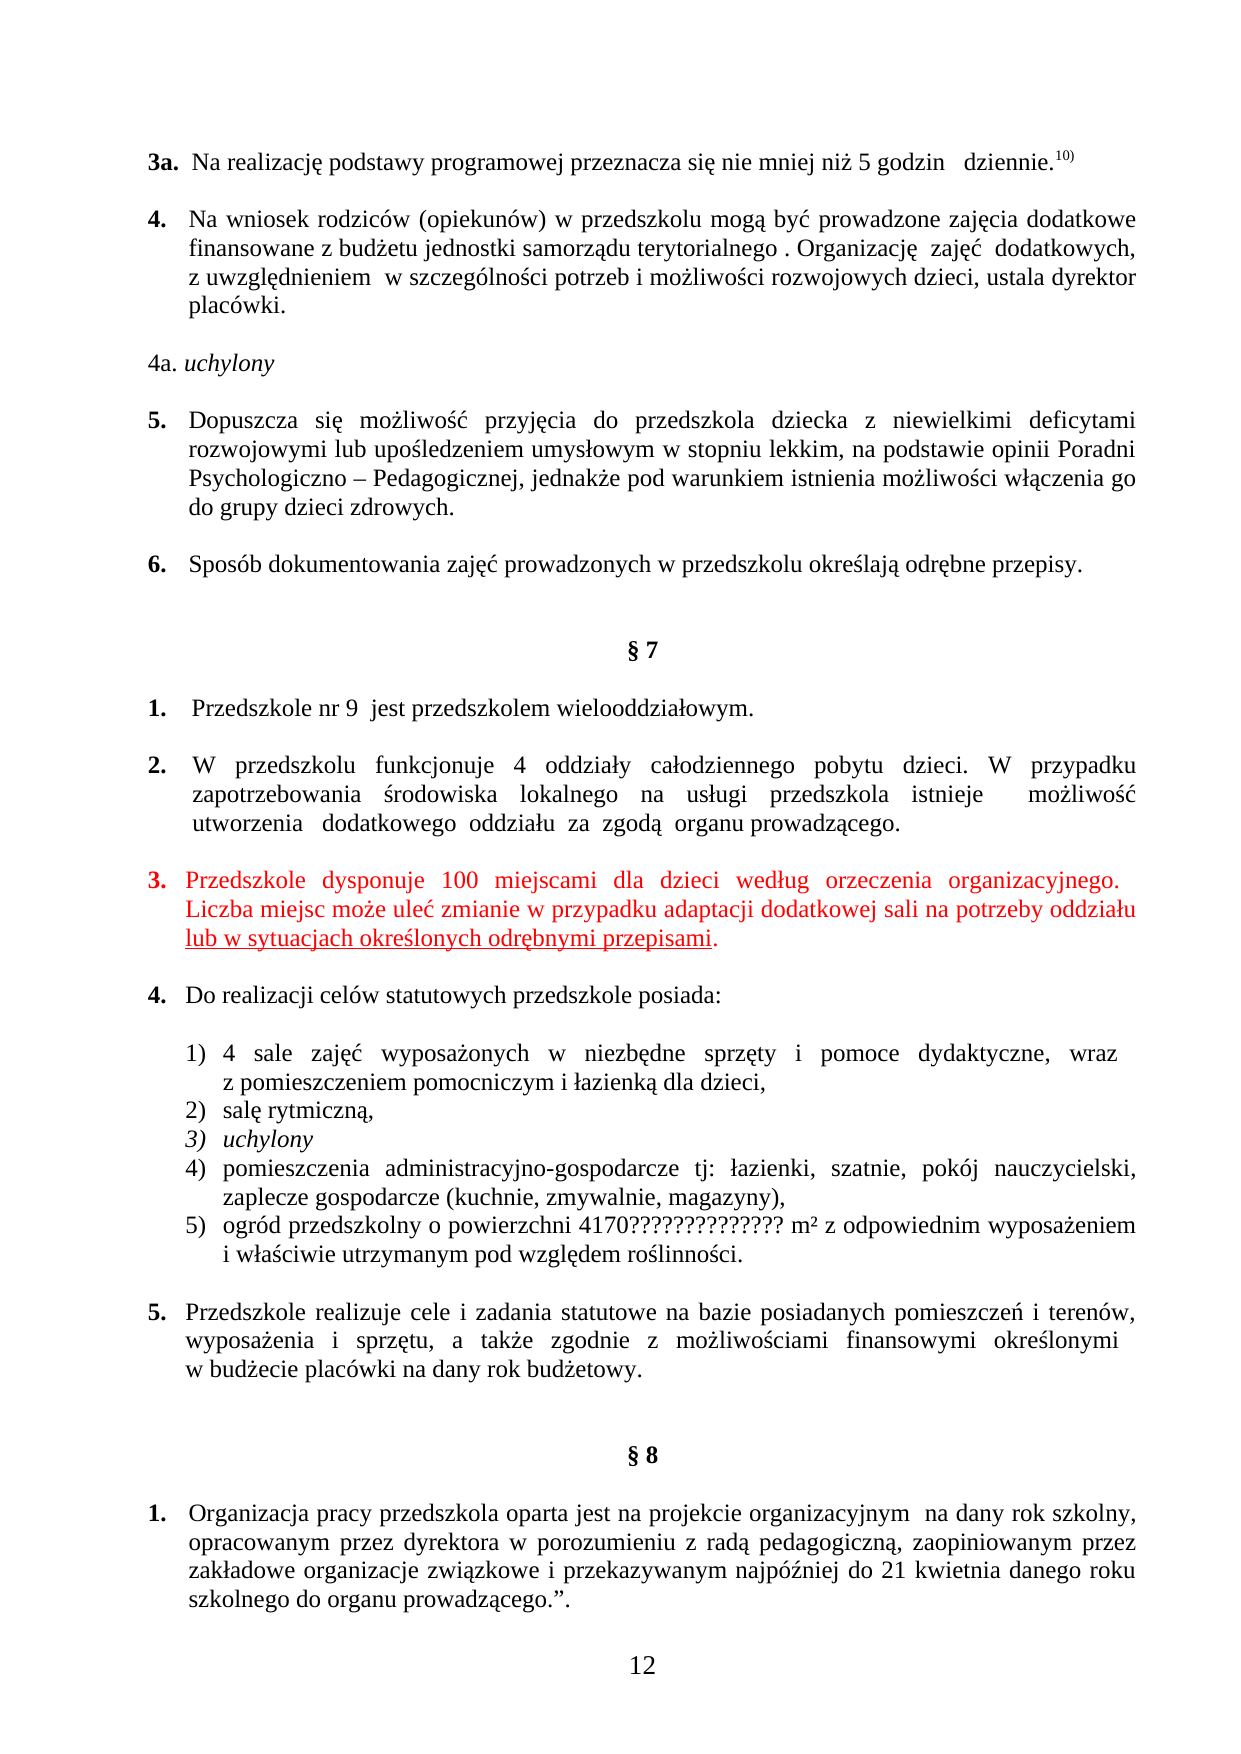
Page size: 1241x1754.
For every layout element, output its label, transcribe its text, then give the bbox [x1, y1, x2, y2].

text 4a. uchylony [148, 348, 1137, 377]
list Na wniosek rodziców (opiekunów) w przedszkolu mogą być prowadzone zajęcia dodatkowe finansowane z budżetu jednostki samorządu terytorialnego . Organizację zajęć dodatkowych, z uwzględnieniem w szczególności potrzeb i możliwości rozwojowych dzieci, ustala dyrektor placówki. [148, 204, 1137, 319]
list ogród przedszkolny o powierzchni 4170?????????????? m² z odpowiednim wyposażeniem i właściwie utrzymanym pod względem roślinności. [185, 1211, 1137, 1268]
list Przedszkole realizuje cele i zadania statutowe na bazie posiadanych pomieszczeń i terenów, wyposażenia i sprzętu, a także zgodnie z możliwościami finansowymi określonymi w budżecie placówki na dany rok budżetowy. [148, 1297, 1137, 1383]
list Do realizacji celów statutowych przedszkole posiada: [148, 981, 1137, 1009]
list 4 sale zajęć wyposażonych w niezbędne sprzęty i pomoce dydaktyczne, wraz z pomieszczeniem pomocniczym i łazienką dla dzieci, [185, 1038, 1137, 1096]
list uchylony [185, 1124, 1137, 1153]
list Sposób dokumentowania zajęć prowadzonych w przedszkolu określają odrębne przepisy. [148, 549, 1137, 578]
text § 7 [148, 636, 1137, 664]
list salę rytmiczną, [185, 1096, 1137, 1124]
text 3a. Na realizację podstawy programowej przeznacza się nie mniej niż 5 godzin dziennie.10) [148, 147, 1137, 176]
text § 8 [148, 1441, 1137, 1469]
list W przedszkolu funkcjonuje 4 oddziały całodziennego pobytu dzieci. W przypadku zapotrzebowania środowiska lokalnego na usługi przedszkola istnieje możliwość utworzenia dodatkowego oddziału za zgodą organu prowadzącego. [148, 751, 1137, 837]
list Dopuszcza się możliwość przyjęcia do przedszkola dziecka z niewielkimi deficytami rozwojowymi lub upośledzeniem umysłowym w stopniu lekkim, na podstawie opinii Poradni Psychologiczno – Pedagogicznej, jednakże pod warunkiem istnienia możliwości włączenia go do grupy dzieci zdrowych. [148, 406, 1137, 521]
list Organizacja pracy przedszkola oparta jest na projekcie organizacyjnym na dany rok szkolny, opracowanym przez dyrektora w porozumieniu z radą pedagogiczną, zaopiniowanym przez zakładowe organizacje związkowe i przekazywanym najpóźniej do 21 kwietnia danego roku szkolnego do organu prowadzącego.”. [148, 1498, 1137, 1613]
list Przedszkole dysponuje 100 miejscami dla dzieci według orzeczenia organizacyjnego. Liczba miejsc może uleć zmianie w przypadku adaptacji dodatkowej sali na potrzeby oddziału lub w sytuacjach określonych odrębnymi przepisami. [148, 866, 1137, 952]
list Przedszkole nr 9 jest przedszkolem wielooddziałowym. [148, 693, 1137, 722]
list pomieszczenia administracyjno-gospodarcze tj: łazienki, szatnie, pokój nauczycielski, zaplecze gospodarcze (kuchnie, zmywalnie, magazyny), [185, 1153, 1137, 1211]
